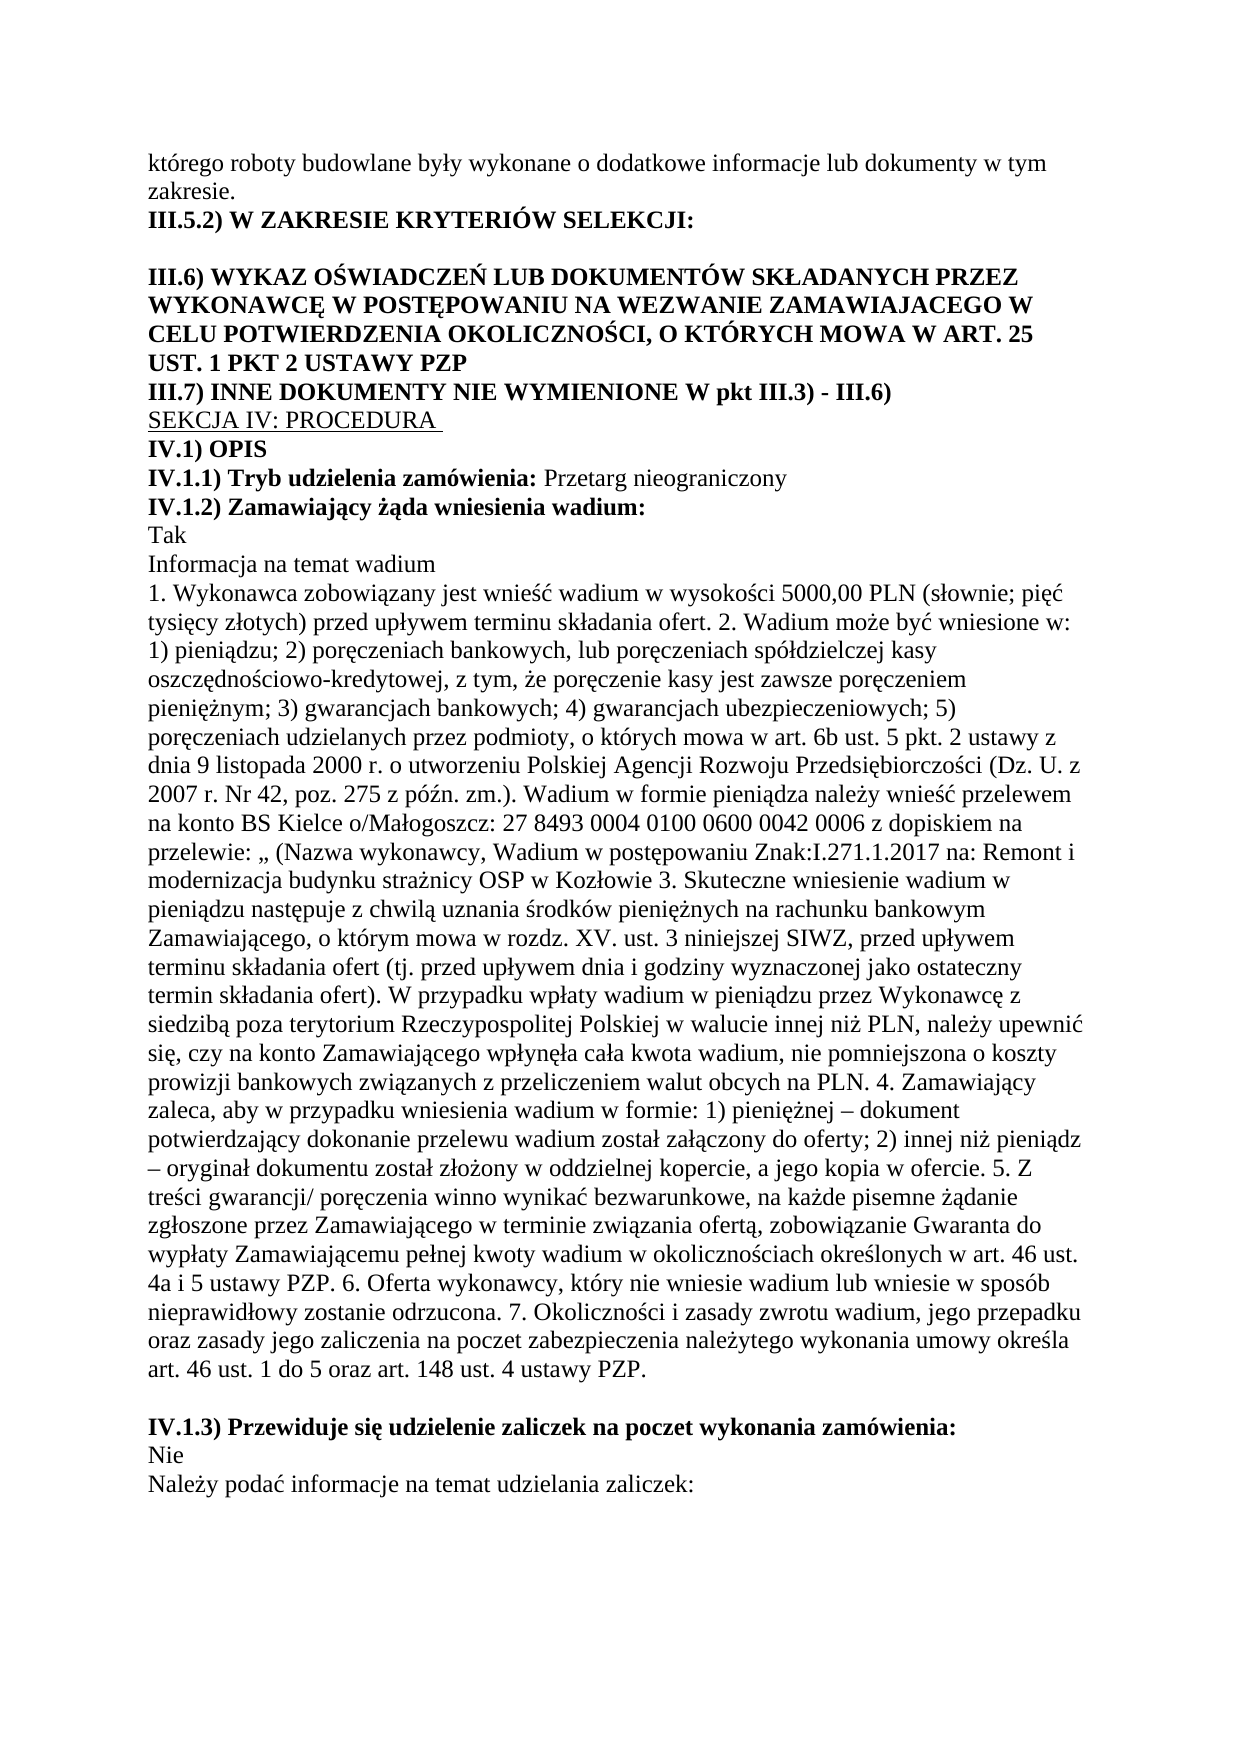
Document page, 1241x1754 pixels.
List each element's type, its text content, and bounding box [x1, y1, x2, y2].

text IV.1) OPIS IV.1.1) Tryb udzielenia zamówienia: Przetarg nieograniczony IV.1.2) Zamawiający żąda wniesienia wadium: [148, 434, 1093, 521]
text Nie Należy podać informacje na temat udzielania zaliczek: [148, 1441, 1093, 1526]
text III.7) INNE DOKUMENTY NIE WYMIENIONE W pkt III.3) - III.6) [148, 377, 1093, 406]
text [148, 148, 1093, 262]
text Tak Informacja na temat wadium 1. Wykonawca zobowiązany jest wnieść wadium w wysokości 5000,00 PLN (słownie; pięć tysięcy złotych) przed upływem terminu składania ofert. 2. Wadium może być wniesione w: 1) pieniądzu; 2) poręczeniach bankowych, lub poręczeniach spółdzielczej kasy oszczędnościowo-kredytowej, z tym, że poręczenie kasy jest zawsze poręczeniem pieniężnym; 3) gwarancjach bankowych; 4) gwarancjach ubezpieczeniowych; 5) poręczeniach udzielanych przez podmioty, o których mowa w art. 6b ust. 5 pkt. 2 ustawy z dnia 9 listopada 2000 r. o utworzeniu Polskiej Agencji Rozwoju Przedsiębiorczości (Dz. U. z 2007 r. Nr 42, poz. 275 z późn. zm.). Wadium w formie pieniądza należy wnieść przelewem na konto BS Kielce o/Małogoszcz: 27 8493 0004 0100 0600 0042 0006 z dopiskiem na przelewie: „ (Nazwa wykonawcy, Wadium w postępowaniu Znak:I.271.1.2017 na: Remont i modernizacja budynku strażnicy OSP w Kozłowie 3. Skuteczne wniesienie wadium w pieniądzu następuje z chwilą uznania środków pieniężnych na rachunku bankowym Zamawiającego, o którym mowa w rozdz. XV. ust. 3 niniejszej SIWZ, przed upływem terminu składania ofert (tj. przed upływem dnia i godziny wyznaczonej jako ostateczny termin składania ofert). W przypadku wpłaty wadium w pieniądzu przez Wykonawcę z siedzibą poza terytorium Rzeczypospolitej Polskiej w walucie innej niż PLN, należy upewnić się, czy na konto Zamawiającego wpłynęła cała kwota wadium, nie pomniejszona o koszty prowizji bankowych związanych z przeliczeniem walut obcych na PLN. 4. Zamawiający zaleca, aby w przypadku wniesienia wadium w formie: 1) pieniężnej – dokument potwierdzający dokonanie przelewu wadium został załączony do oferty; 2) innej niż pieniądz – oryginał dokumentu został złożony w oddzielnej kopercie, a jego kopia w ofercie. 5. Z treści gwarancji/ poręczenia winno wynikać bezwarunkowe, na każde pisemne żądanie zgłoszone przez Zamawiającego w terminie związania ofertą, zobowiązanie Gwaranta do wypłaty Zamawiającemu pełnej kwoty wadium w okolicznościach określonych w art. 46 ust. 4a i 5 ustawy PZP. 6. Oferta wykonawcy, który nie wniesie wadium lub wniesie w sposób nieprawidłowy zostanie odrzucona. 7. Okoliczności i zasady zwrotu wadium, jego przepadku oraz zasady jego zaliczenia na poczet zabezpieczenia należytego wykonania umowy określa art. 46 ust. 1 do 5 oraz art. 148 ust. 4 ustawy PZP. [148, 521, 1093, 1383]
text III.6) WYKAZ OŚWIADCZEŃ LUB DOKUMENTÓW SKŁADANYCH PRZEZ WYKONAWCĘ W POSTĘPOWANIU NA WEZWANIE ZAMAWIAJACEGO W CELU POTWIERDZENIA OKOLICZNOŚCI, O KTÓRYCH MOWA W ART. 25 UST. 1 PKT 2 USTAWY PZP [148, 262, 1093, 377]
text SEKCJA IV: PROCEDURA [148, 406, 1093, 434]
text IV.1.3) Przewiduje się udzielenie zaliczek na poczet wykonania zamówienia: [148, 1383, 1093, 1441]
